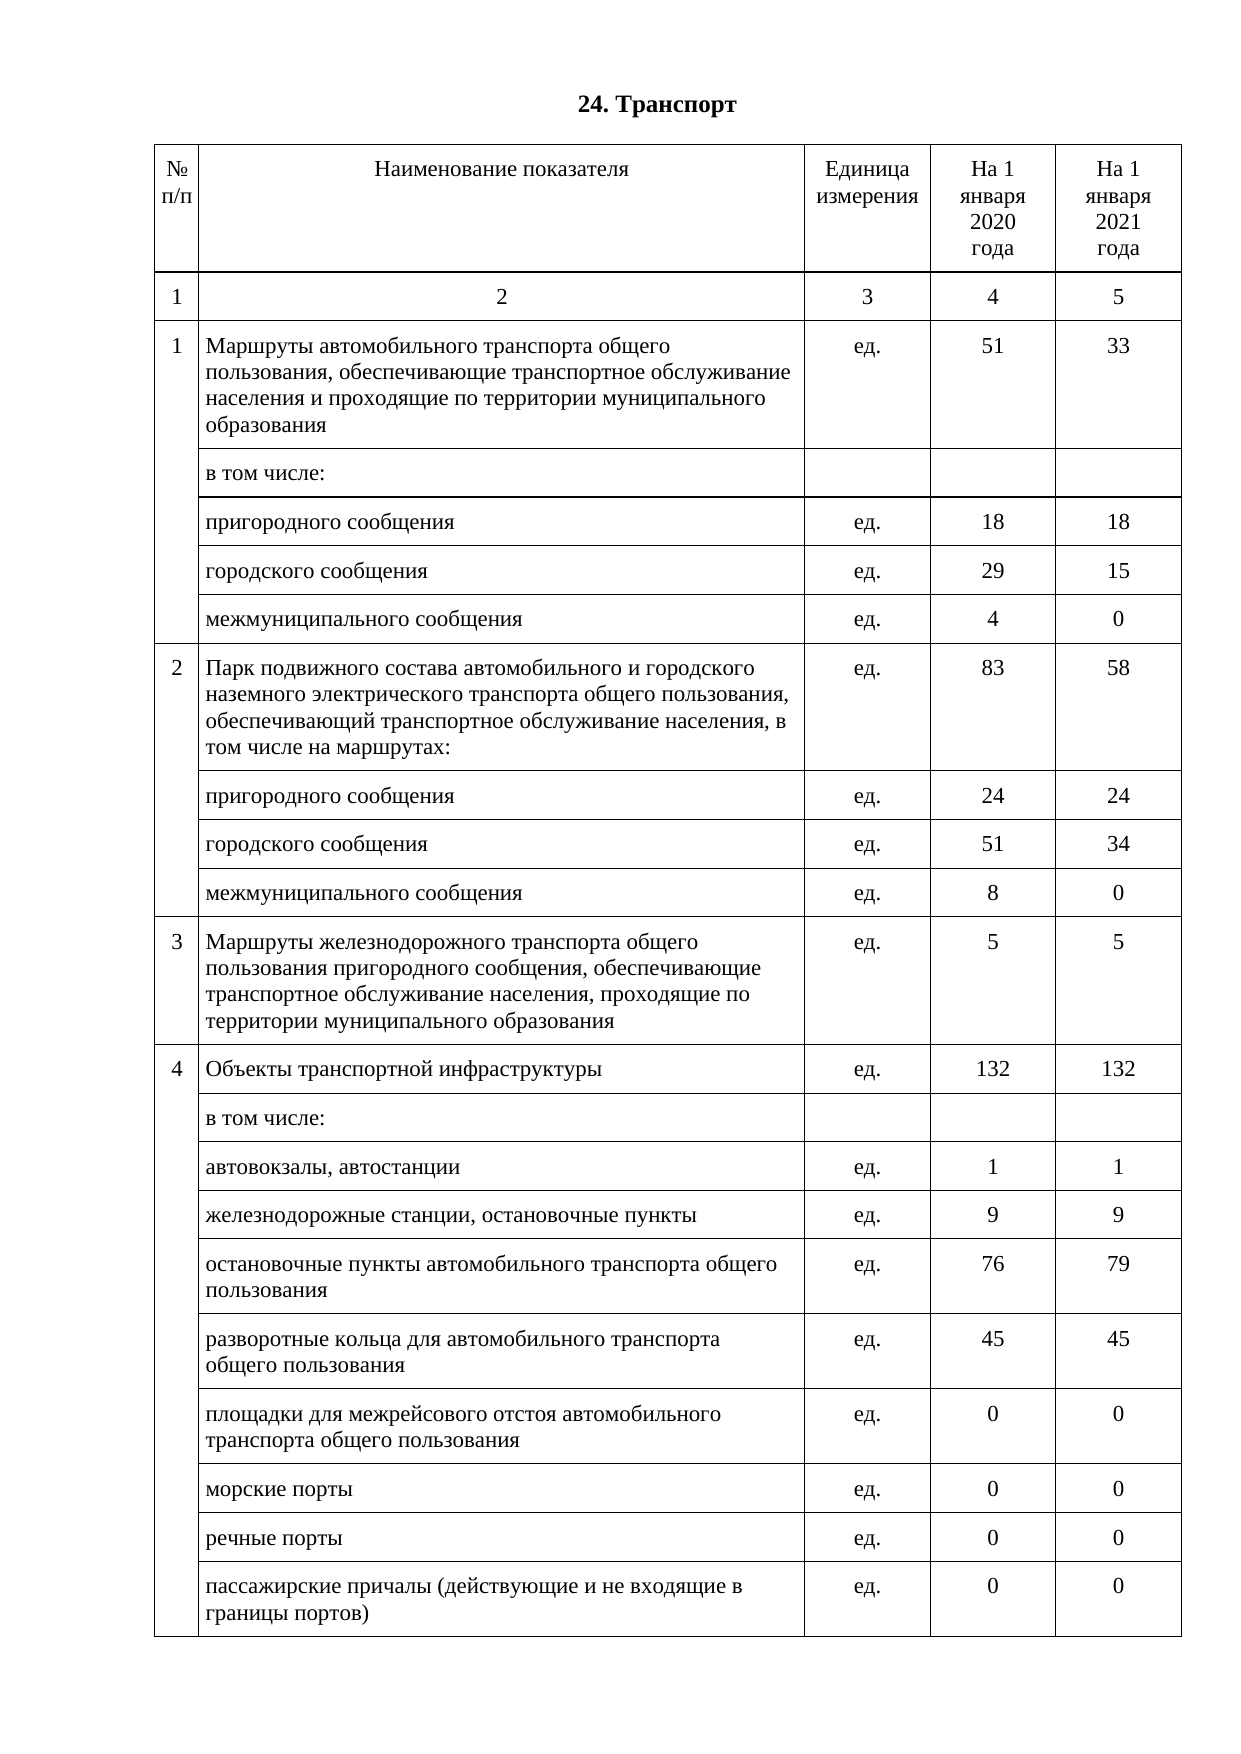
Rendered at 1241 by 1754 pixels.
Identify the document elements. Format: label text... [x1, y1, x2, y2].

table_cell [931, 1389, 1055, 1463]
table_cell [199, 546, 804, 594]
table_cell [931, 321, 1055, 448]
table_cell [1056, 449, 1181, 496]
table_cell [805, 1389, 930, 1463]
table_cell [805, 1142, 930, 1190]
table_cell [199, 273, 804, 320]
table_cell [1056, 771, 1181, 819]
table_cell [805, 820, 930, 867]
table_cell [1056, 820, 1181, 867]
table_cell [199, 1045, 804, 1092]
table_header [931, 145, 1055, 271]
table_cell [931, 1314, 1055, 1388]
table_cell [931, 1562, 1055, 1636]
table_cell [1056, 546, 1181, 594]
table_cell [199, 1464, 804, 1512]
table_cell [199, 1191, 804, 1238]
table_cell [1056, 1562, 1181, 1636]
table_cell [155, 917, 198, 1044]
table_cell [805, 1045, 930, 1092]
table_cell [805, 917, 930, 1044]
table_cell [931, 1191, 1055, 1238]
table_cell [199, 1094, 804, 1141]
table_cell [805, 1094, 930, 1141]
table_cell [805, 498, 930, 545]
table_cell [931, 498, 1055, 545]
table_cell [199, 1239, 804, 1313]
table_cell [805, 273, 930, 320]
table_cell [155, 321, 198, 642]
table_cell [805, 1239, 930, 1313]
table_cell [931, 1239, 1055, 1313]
text 24. Транспорт [148, 89, 1167, 117]
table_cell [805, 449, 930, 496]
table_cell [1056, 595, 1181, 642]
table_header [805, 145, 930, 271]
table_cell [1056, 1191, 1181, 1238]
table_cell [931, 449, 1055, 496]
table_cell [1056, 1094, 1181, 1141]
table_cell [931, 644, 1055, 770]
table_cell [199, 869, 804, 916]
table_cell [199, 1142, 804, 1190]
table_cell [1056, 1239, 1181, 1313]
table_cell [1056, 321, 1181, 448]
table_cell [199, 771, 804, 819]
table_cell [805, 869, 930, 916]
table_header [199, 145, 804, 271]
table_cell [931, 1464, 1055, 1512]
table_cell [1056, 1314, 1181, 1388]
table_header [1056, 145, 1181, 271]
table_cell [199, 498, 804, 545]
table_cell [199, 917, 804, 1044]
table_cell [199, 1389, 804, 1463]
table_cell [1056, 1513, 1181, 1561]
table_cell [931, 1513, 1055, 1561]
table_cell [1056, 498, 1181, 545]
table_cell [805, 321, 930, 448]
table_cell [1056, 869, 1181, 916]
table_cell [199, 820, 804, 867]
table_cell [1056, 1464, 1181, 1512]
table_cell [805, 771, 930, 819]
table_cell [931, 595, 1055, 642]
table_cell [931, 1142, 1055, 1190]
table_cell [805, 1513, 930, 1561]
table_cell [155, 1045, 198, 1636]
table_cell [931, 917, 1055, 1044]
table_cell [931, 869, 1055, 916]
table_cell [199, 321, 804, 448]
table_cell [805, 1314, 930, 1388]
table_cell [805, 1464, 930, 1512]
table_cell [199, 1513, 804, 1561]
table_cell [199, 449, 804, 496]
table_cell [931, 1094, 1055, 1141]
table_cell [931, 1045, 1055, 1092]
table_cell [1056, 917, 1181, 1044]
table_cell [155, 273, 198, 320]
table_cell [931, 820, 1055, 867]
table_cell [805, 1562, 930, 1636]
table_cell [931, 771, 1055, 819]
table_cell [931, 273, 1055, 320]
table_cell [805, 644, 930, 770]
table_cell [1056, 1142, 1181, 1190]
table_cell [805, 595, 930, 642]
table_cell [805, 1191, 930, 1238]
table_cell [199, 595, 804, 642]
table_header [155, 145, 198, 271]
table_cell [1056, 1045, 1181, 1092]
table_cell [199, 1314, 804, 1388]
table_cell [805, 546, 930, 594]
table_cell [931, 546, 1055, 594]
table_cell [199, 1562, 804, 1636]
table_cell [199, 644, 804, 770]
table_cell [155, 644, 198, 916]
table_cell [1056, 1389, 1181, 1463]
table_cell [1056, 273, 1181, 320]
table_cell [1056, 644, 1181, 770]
